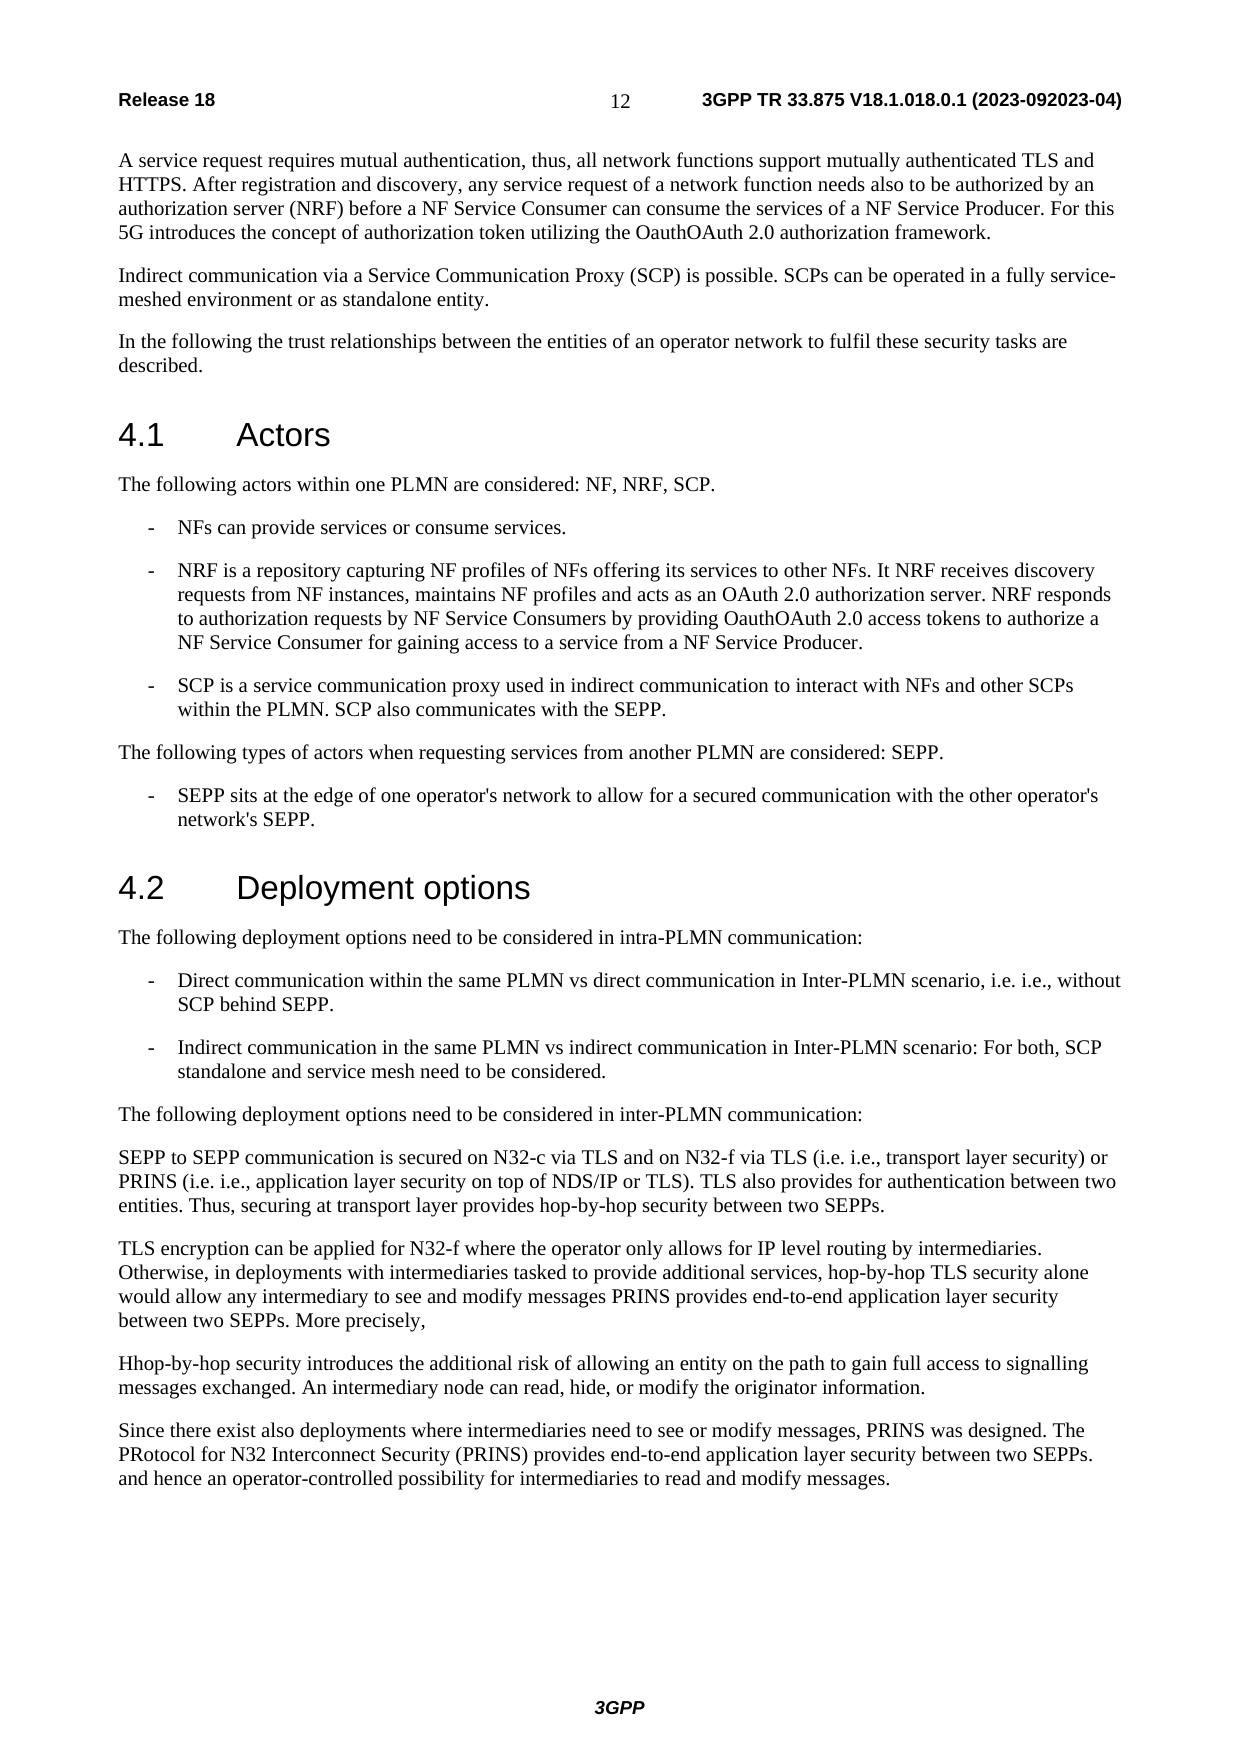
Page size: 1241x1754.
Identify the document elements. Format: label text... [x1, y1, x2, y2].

text - Indirect communication in the same PLMN vs indirect communication in Inter-PLMN scenario: For both, SCP standalone and service mesh need to be considered. [148, 1035, 1122, 1083]
subtitle 4.1 Actors [118, 415, 1122, 453]
subtitle 4.2 Deployment options [118, 868, 1122, 907]
text - NRF is a repository capturing NF profiles of NFs offering services to other NFs. receives discovery requests from NF instances, maintains NF profiles and acts as an authorization server. NRF responds to authorization requests by NF Service Consumers by providing 2.0 access tokens to authorize a NF Service Consumer for gaining access to a service from a NF Service Producer. [148, 558, 1122, 654]
text The following actors within one PLMN are considered: NF, NRF, SCP. [118, 472, 1122, 496]
text SEPP to SEPP communication is secured on N32-c via TLS and on N32-f via TLS (transport layer security) or PRINS (application layer security on top of NDS/IP or TLS). TLS provides for authentication between two entities. Thus, securing at transport layer provides hop-by-hop security between two SEPPs. [118, 1145, 1122, 1217]
text - Direct communication within the same PLMN vs direct communication in Inter-PLMN scenario, without SCP behind SEPP. [148, 968, 1122, 1016]
text Indirect communication via a Service Communication Proxy (SCP) is possible. SCPs can be operated in a fully service-meshed environment or as standalone entity. [118, 262, 1122, 311]
text A service request requires mutual authentication, thus, all network functions support mutually authenticated TLS and HTTPS. After registration and discovery, any service request of a network function needs also to be authorized by an authorization server (NRF) before a NF Service Consumer can consume the services of a NF Service Producer. For this 5G introduces the concept of authorization token utilizing the 2.0 authorization framework. [118, 147, 1122, 244]
text In the following the trust relationships between the entities of an operator network are described. [118, 329, 1122, 377]
text . [118, 1236, 1122, 1332]
text - SEPP sits at the edge of one operator's network to allow for a secured communication with the other operator's network's SEPP. [148, 782, 1122, 831]
text op-by-hop security introduces the additional risk of allowing an entity on the path to gain full access to signalling messages exchanged. An intermediary node can read, hide, or modify the originator information. [118, 1351, 1122, 1399]
text - SCP is a service communication proxy used in indirect communication to interact with NFs and other SCPs within the PLMN. SCP also communicates with the SEPP. [148, 673, 1122, 721]
text - NFs can provide services or consume services. [148, 515, 1122, 539]
text The following types of actors when requesting services from another PLMN are considered: SEPP. [118, 740, 1122, 764]
text The following deployment options need to be considered: [118, 925, 1122, 949]
